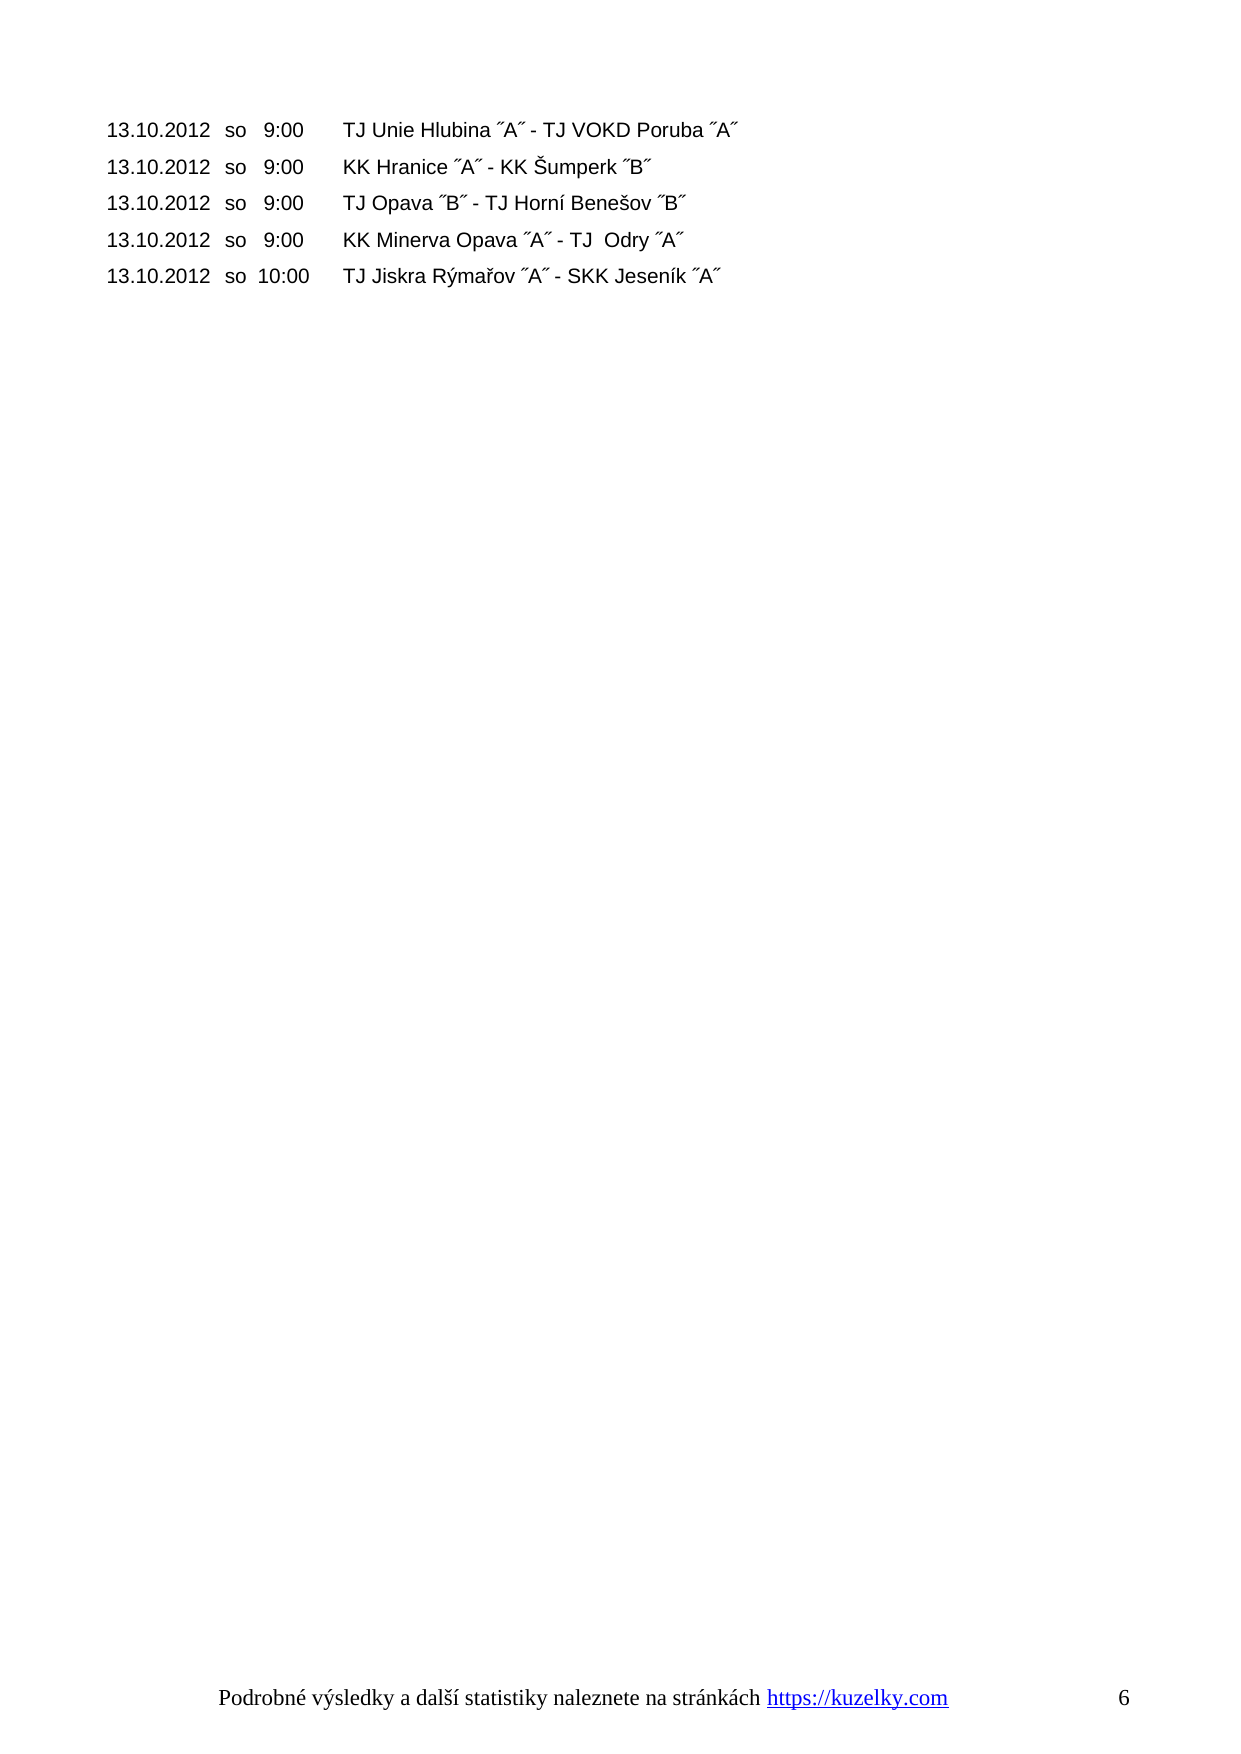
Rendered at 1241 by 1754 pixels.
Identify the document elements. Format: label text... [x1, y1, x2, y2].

text 13.10.2012 so 9:00 KK Hranice ˝A˝ - KK Šumperk ˝B˝ [106, 154, 1134, 178]
text 13.10.2012 so 9:00 TJ Opava ˝B˝ - TJ Horní Benešov ˝B˝ [106, 191, 1134, 215]
text 13.10.2012 so 9:00 KK Minerva Opava ˝A˝ - TJ Odry ˝A˝ [106, 227, 1134, 251]
text 13.10.2012 so 9:00 TJ Unie Hlubina ˝A˝ - TJ VOKD Poruba ˝A˝ [106, 118, 1134, 142]
text 13.10.2012 so 10:00 TJ Jiskra Rýmařov ˝A˝ - SKK Jeseník ˝A˝ [106, 264, 1134, 288]
